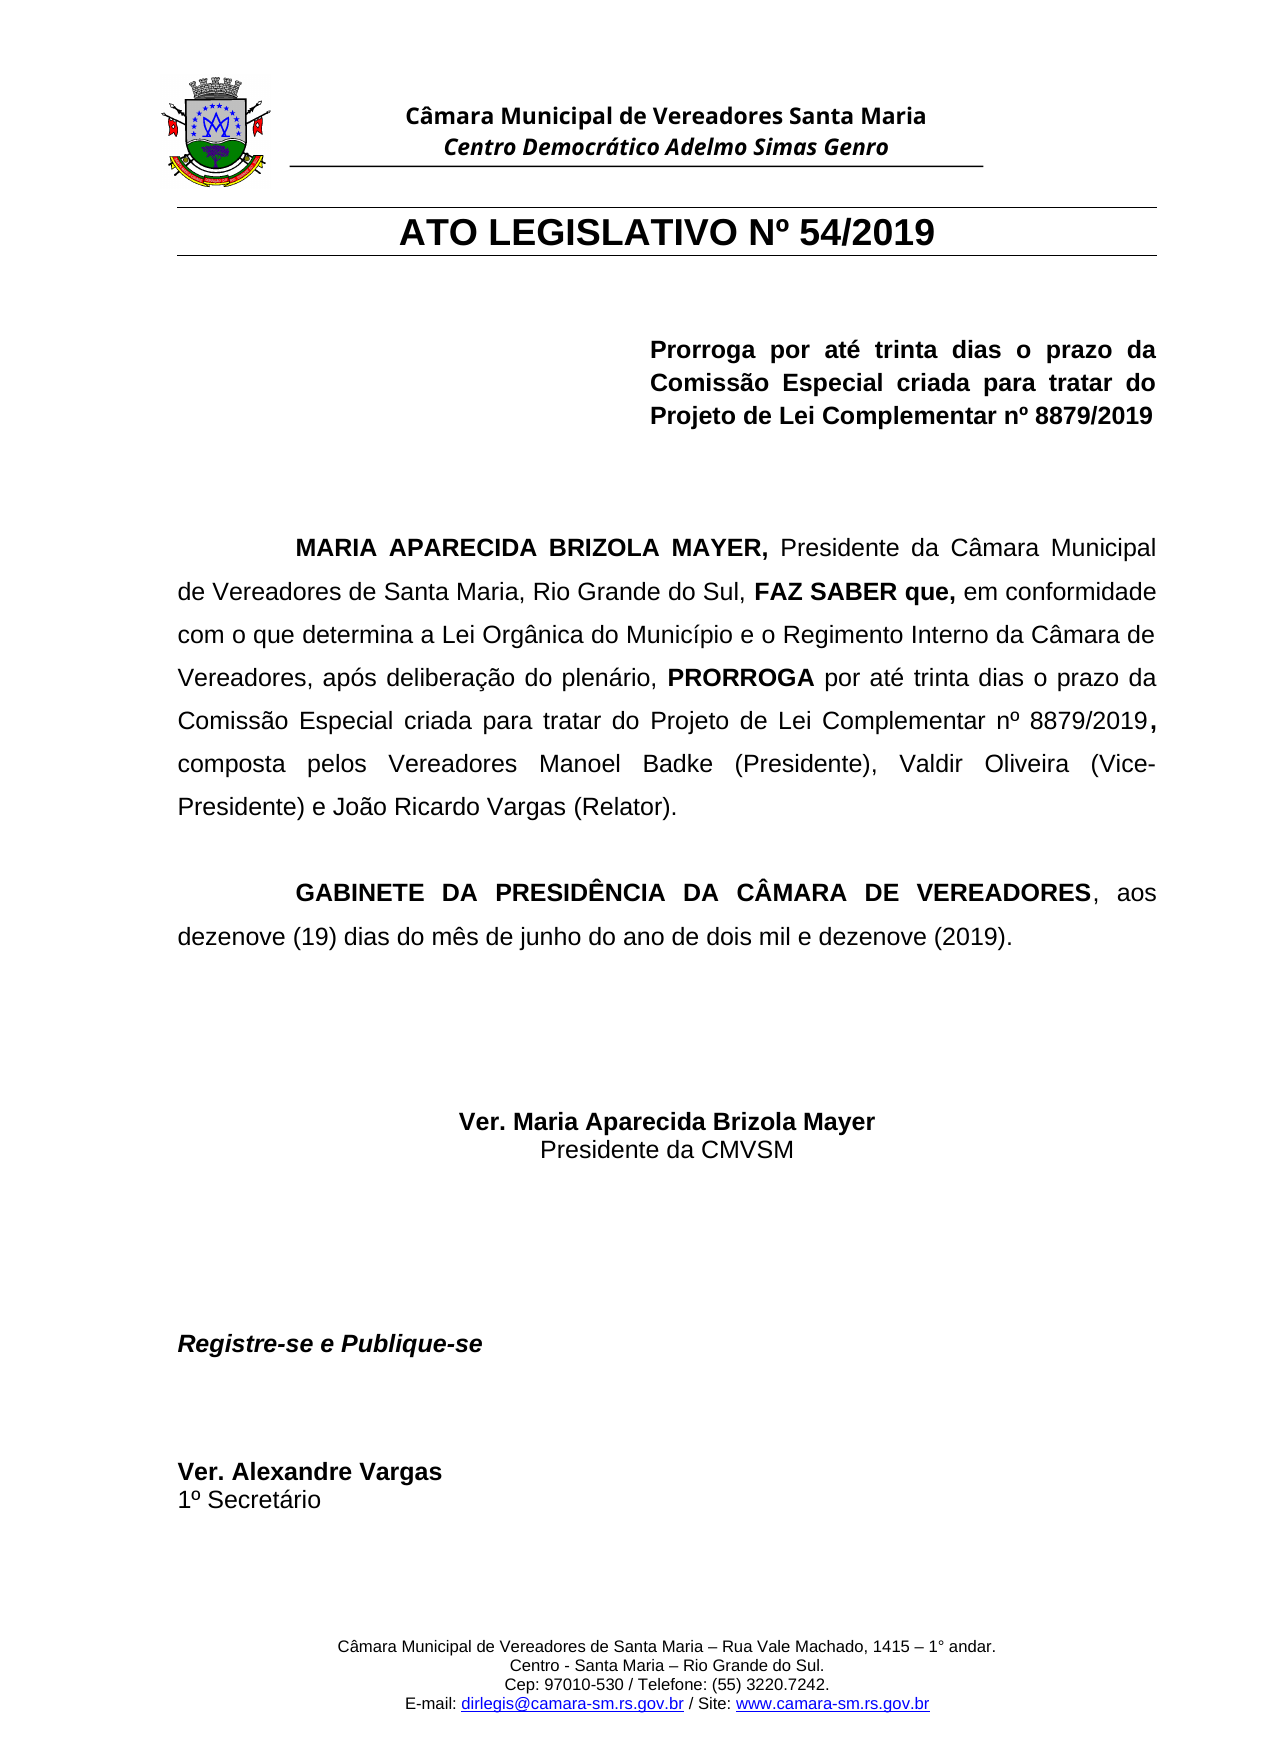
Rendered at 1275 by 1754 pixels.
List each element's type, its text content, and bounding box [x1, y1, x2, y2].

text Registre-se e Publique-se [177, 1329, 1157, 1358]
text Ver. Maria Aparecida Brizola Mayer [177, 1106, 1157, 1135]
text Presidente da CMVSM [177, 1135, 1157, 1164]
picture [160, 74, 272, 189]
text Ver. Alexandre Vargas [177, 1456, 1157, 1485]
text ATO LEGISLATIVO Nº 54/2019 [177, 208, 1157, 255]
text Prorroga por até trinta dias o prazo da Comissão Especial criada para tratar do Projeto de Lei Complementar nº 8879/2019 [650, 335, 1157, 430]
text MARIA APARECIDA BRIZOLA MAYER, Presidente da Câmara Municipal de Vereadores de Santa Maria, Rio Grande do Sul, FAZ SABER que, em conformidade com o que determina a Lei Orgânica do Município e o Regimento Interno da Câmara de Vereadores, após deliberação do plenário, PRORROGA por até trinta dias o prazo da Comissão Especial criada para tratar do Projeto de Lei Complementar nº 8879/2019, composta pelos Vereadores Manoel Badke (Presidente), Valdir Oliveira (Vice-Presidente) e João Ricardo Vargas (Relator). [177, 533, 1157, 821]
text GABINETE DA PRESIDÊNCIA DA CÂMARA DE VEREADORES, aos dezenove (19) dias do mês de junho do ano de dois mil e dezenove (2019). [177, 878, 1157, 950]
text 1º Secretário [177, 1485, 1157, 1514]
